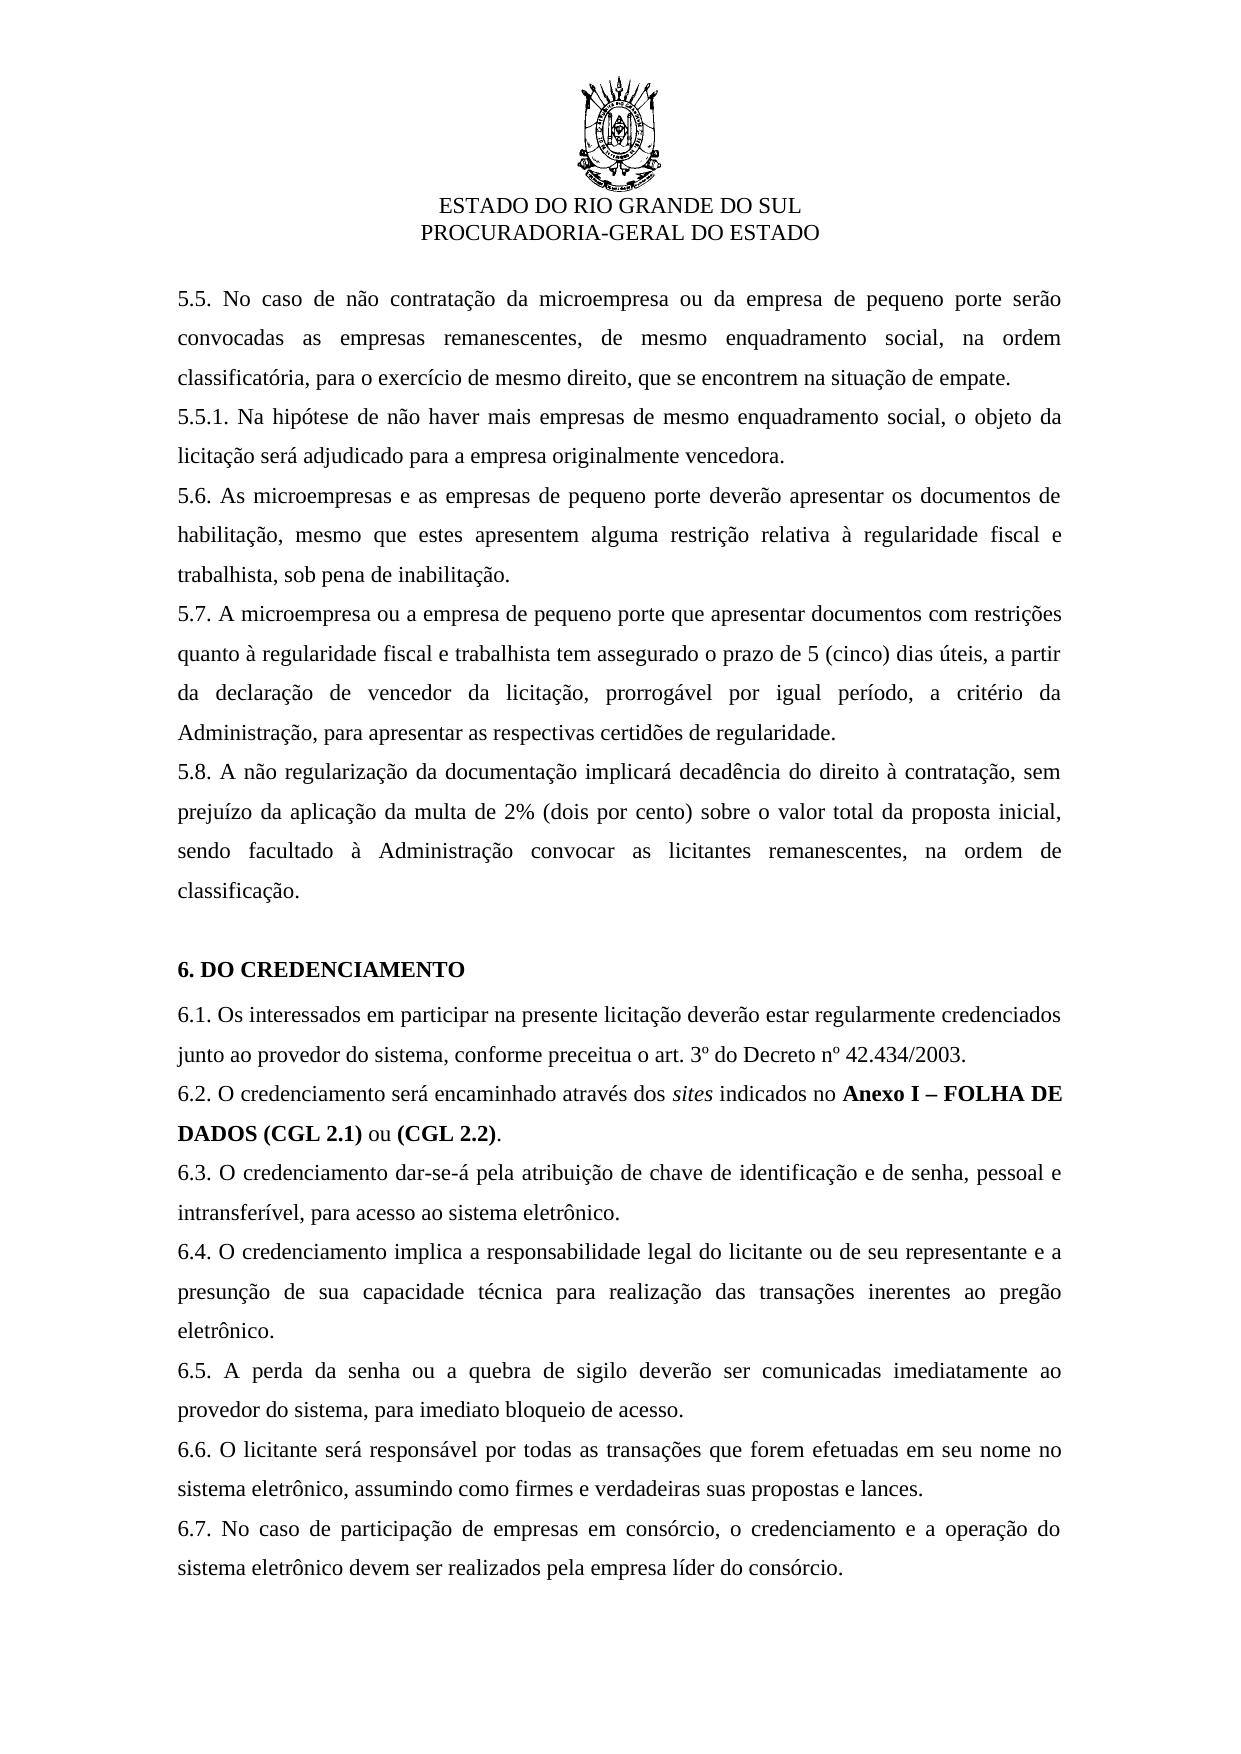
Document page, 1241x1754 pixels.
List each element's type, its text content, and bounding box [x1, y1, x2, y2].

text 6.5. A perda da senha ou a quebra de sigilo deverão ser comunicadas imediatamente ao provedor do sistema, para imediato bloqueio de acesso. [177, 1357, 1063, 1423]
text 6.2. O credenciamento será encaminhado através dos sites indicados no Anexo I – FOLHA DE DADOS (CGL 2.1) ou (CGL 2.2). [177, 1080, 1063, 1146]
text 5.8. A não regularização da documentação implicará decadência do direito à contratação, sem prejuízo da aplicação da multa de 2% (dois por cento) sobre o valor total da proposta inicial, sendo facultado à Administração convocar as licitantes remanescentes, na ordem de classificação. [177, 758, 1063, 903]
text 6.1. Os interessados em participar na presente licitação deverão estar regularmente credenciados junto ao provedor do sistema, conforme preceitua o art. 3º do Decreto nº 42.434/2003. [177, 1001, 1063, 1067]
text 5.6. As microempresas e as empresas de pequeno porte deverão apresentar os documentos de habilitação, mesmo que estes apresentem alguma restrição relativa à regularidade fiscal e trabalhista, sob pena de inabilitação. [177, 482, 1063, 587]
text 5.5. No caso de não contratação da microempresa ou da empresa de pequeno porte serão convocadas as empresas remanescentes, de mesmo enquadramento social, na ordem classificatória, para o exercício de mesmo direito, que se encontrem na situação de empate. [177, 284, 1063, 390]
text 6.3. O credenciamento dar-se-á pela atribuição de chave de identificação e de senha, pessoal e intransferível, para acesso ao sistema eletrônico. [177, 1159, 1063, 1225]
subtitle 6. DO CREDENCIAMENTO [177, 956, 1063, 982]
text 5.5.1. Na hipótese de não haver mais empresas de mesmo enquadramento social, o objeto da licitação será adjudicado para a empresa originalmente vencedora. [177, 403, 1063, 469]
text 6.6. O licitante será responsável por todas as transações que forem efetuadas em seu nome no sistema eletrônico, assumindo como firmes e verdadeiras suas propostas e lances. [177, 1436, 1063, 1502]
picture [576, 73, 664, 193]
text 6.7. No caso de participação de empresas em consórcio, o credenciamento e a operação do sistema eletrônico devem ser realizados pela empresa líder do consórcio. [177, 1515, 1063, 1581]
text 6.4. O credenciamento implica a responsabilidade legal do licitante ou de seu representante e a presunção de sua capacidade técnica para realização das transações inerentes ao pregão eletrônico. [177, 1238, 1063, 1344]
text 5.7. A microempresa ou a empresa de pequeno porte que apresentar documentos com restrições quanto à regularidade fiscal e trabalhista tem assegurado o prazo de 5 (cinco) dias úteis, a partir da declaração de vencedor da licitação, prorrogável por igual período, a critério da Administração, para apresentar as respectivas certidões de regularidade. [177, 600, 1063, 745]
